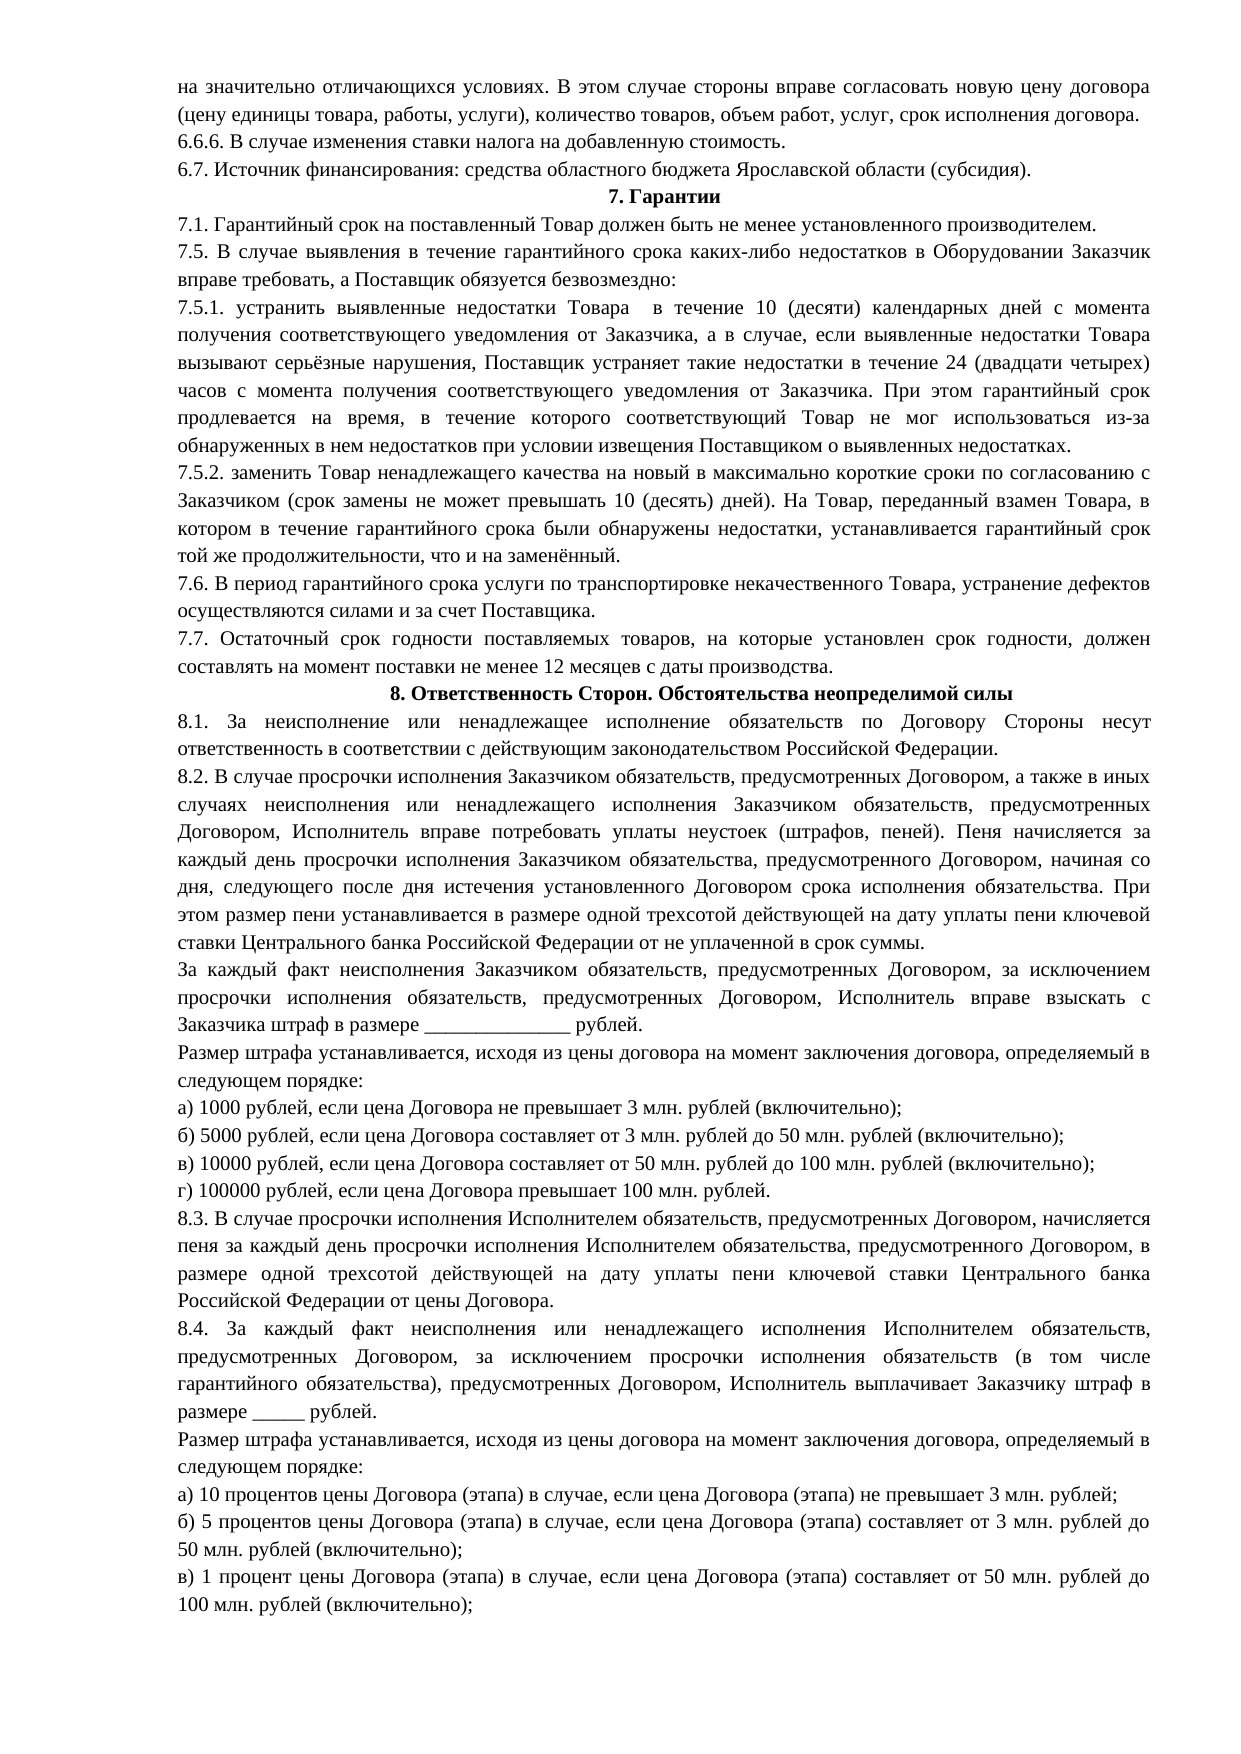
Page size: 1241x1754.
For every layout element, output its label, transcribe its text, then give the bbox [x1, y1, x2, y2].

text г) 100000 рублей, если цена Договора превышает 100 млн. рублей. [177, 1178, 1152, 1202]
text 7. Гарантии [177, 184, 1152, 208]
text 8.2. В случае просрочки исполнения Заказчиком обязательств, предусмотренных Договором, а также в иных случаях неисполнения или ненадлежащего исполнения Заказчиком обязательств, предусмотренных Договором, Исполнитель вправе потребовать уплаты неустоек (штрафов, пеней). Пеня начисляется за каждый день просрочки исполнения Заказчиком обязательства, предусмотренного Договором, начиная со дня, следующего после дня истечения установленного Договором срока исполнения обязательства. При этом размер пени устанавливается в размере одной трехсотой действующей на дату уплаты пени ключевой ставки Центрального банка Российской Федерации от не уплаченной в срок суммы. [177, 764, 1152, 954]
text Размер штрафа устанавливается, исходя из цены договора на момент заключения договора, определяемый в следующем порядке: [177, 1426, 1152, 1478]
text 7.7. Остаточный срок годности поставляемых товаров, на которые установлен срок годности, должен составлять на момент поставки не менее 12 месяцев с даты производства. [177, 626, 1152, 678]
text 7.1. Гарантийный срок на поставленный Товар должен быть не менее установленного производителем. [177, 212, 1152, 236]
text б) 5 процентов цены Договора (этапа) в случае, если цена Договора (этапа) составляет от 3 млн. рублей до 50 млн. рублей (включительно); [177, 1509, 1152, 1561]
text 6.6.6. В случае изменения ставки налога на добавленную стоимость. [177, 129, 1152, 153]
text 6.7. Источник финансирования: средства областного бюджета Ярославской области (субсидия). [177, 157, 1152, 181]
text 8.4. За каждый факт неисполнения или ненадлежащего исполнения Исполнителем обязательств, предусмотренных Договором, за исключением просрочки исполнения обязательств (в том числе гарантийного обязательства), предусмотренных Договором, Исполнитель выплачивает Заказчику штраф в размере _____ рублей. [177, 1316, 1152, 1423]
text За каждый факт неисполнения Заказчиком обязательств, предусмотренных Договором, за исключением просрочки исполнения обязательств, предусмотренных Договором, Исполнитель вправе взыскать с Заказчика штраф в размере ______________ рублей. [177, 957, 1152, 1036]
text а) 10 процентов цены Договора (этапа) в случае, если цена Договора (этапа) не превышает 3 млн. рублей; [177, 1482, 1152, 1506]
text 8. Ответственность Сторон. Обстоятельства неопределимой силы [222, 681, 1181, 705]
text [177, 74, 1152, 126]
text а) 1000 рублей, если цена Договора не превышает 3 млн. рублей (включительно); [177, 1095, 1152, 1119]
text 7.6. В период гарантийного срока услуги по транспортировке некачественного Товара, устранение дефектов осуществляются силами и за счет Поставщика. [177, 571, 1152, 622]
text в) 10000 рублей, если цена Договора составляет от 50 млн. рублей до 100 млн. рублей (включительно); [177, 1150, 1152, 1174]
text б) 5000 рублей, если цена Договора составляет от 3 млн. рублей до 50 млн. рублей (включительно); [177, 1123, 1152, 1147]
text 7.5.1. устранить выявленные недостатки Товара в течение 10 (десяти) календарных дней с момента получения соответствующего уведомления от Заказчика, а в случае, если выявленные недостатки Товара вызывают серьёзные нарушения, Поставщик устраняет такие недостатки в течение 24 (двадцати четырех) часов с момента получения соответствующего уведомления от Заказчика. При этом гарантийный срок продлевается на время, в течение которого соответствующий Товар не мог использоваться из-за обнаруженных в нем недостатков при условии извещения Поставщиком о выявленных недостатках. [177, 295, 1152, 457]
text 7.5. В случае выявления в течение гарантийного срока каких-либо недостатков в Оборудовании Заказчик вправе требовать, а Поставщик обязуется безвозмездно: [177, 239, 1152, 291]
text 8.3. В случае просрочки исполнения Исполнителем обязательств, предусмотренных Договором, начисляется пеня за каждый день просрочки исполнения Исполнителем обязательства, предусмотренного Договором, в размере одной трехсотой действующей на дату уплаты пени ключевой ставки Центрального банка Российской Федерации от цены Договора. [177, 1206, 1152, 1312]
text 8.1. За неисполнение или ненадлежащее исполнение обязательств по Договору Стороны несут ответственность в соответствии с действующим законодательством Российской Федерации. [177, 709, 1152, 760]
text 7.5.2. заменить Товар ненадлежащего качества на новый в максимально короткие сроки по согласованию с Заказчиком (срок замены не может превышать 10 (десять) дней). На Товар, переданный взамен Товара, в котором в течение гарантийного срока были обнаружены недостатки, устанавливается гарантийный срок той же продолжительности, что и на заменённый. [177, 460, 1152, 567]
text в) 1 процент цены Договора (этапа) в случае, если цена Договора (этапа) составляет от 50 млн. рублей до 100 млн. рублей (включительно); [177, 1564, 1152, 1616]
text Размер штрафа устанавливается, исходя из цены договора на момент заключения договора, определяемый в следующем порядке: [177, 1040, 1152, 1092]
